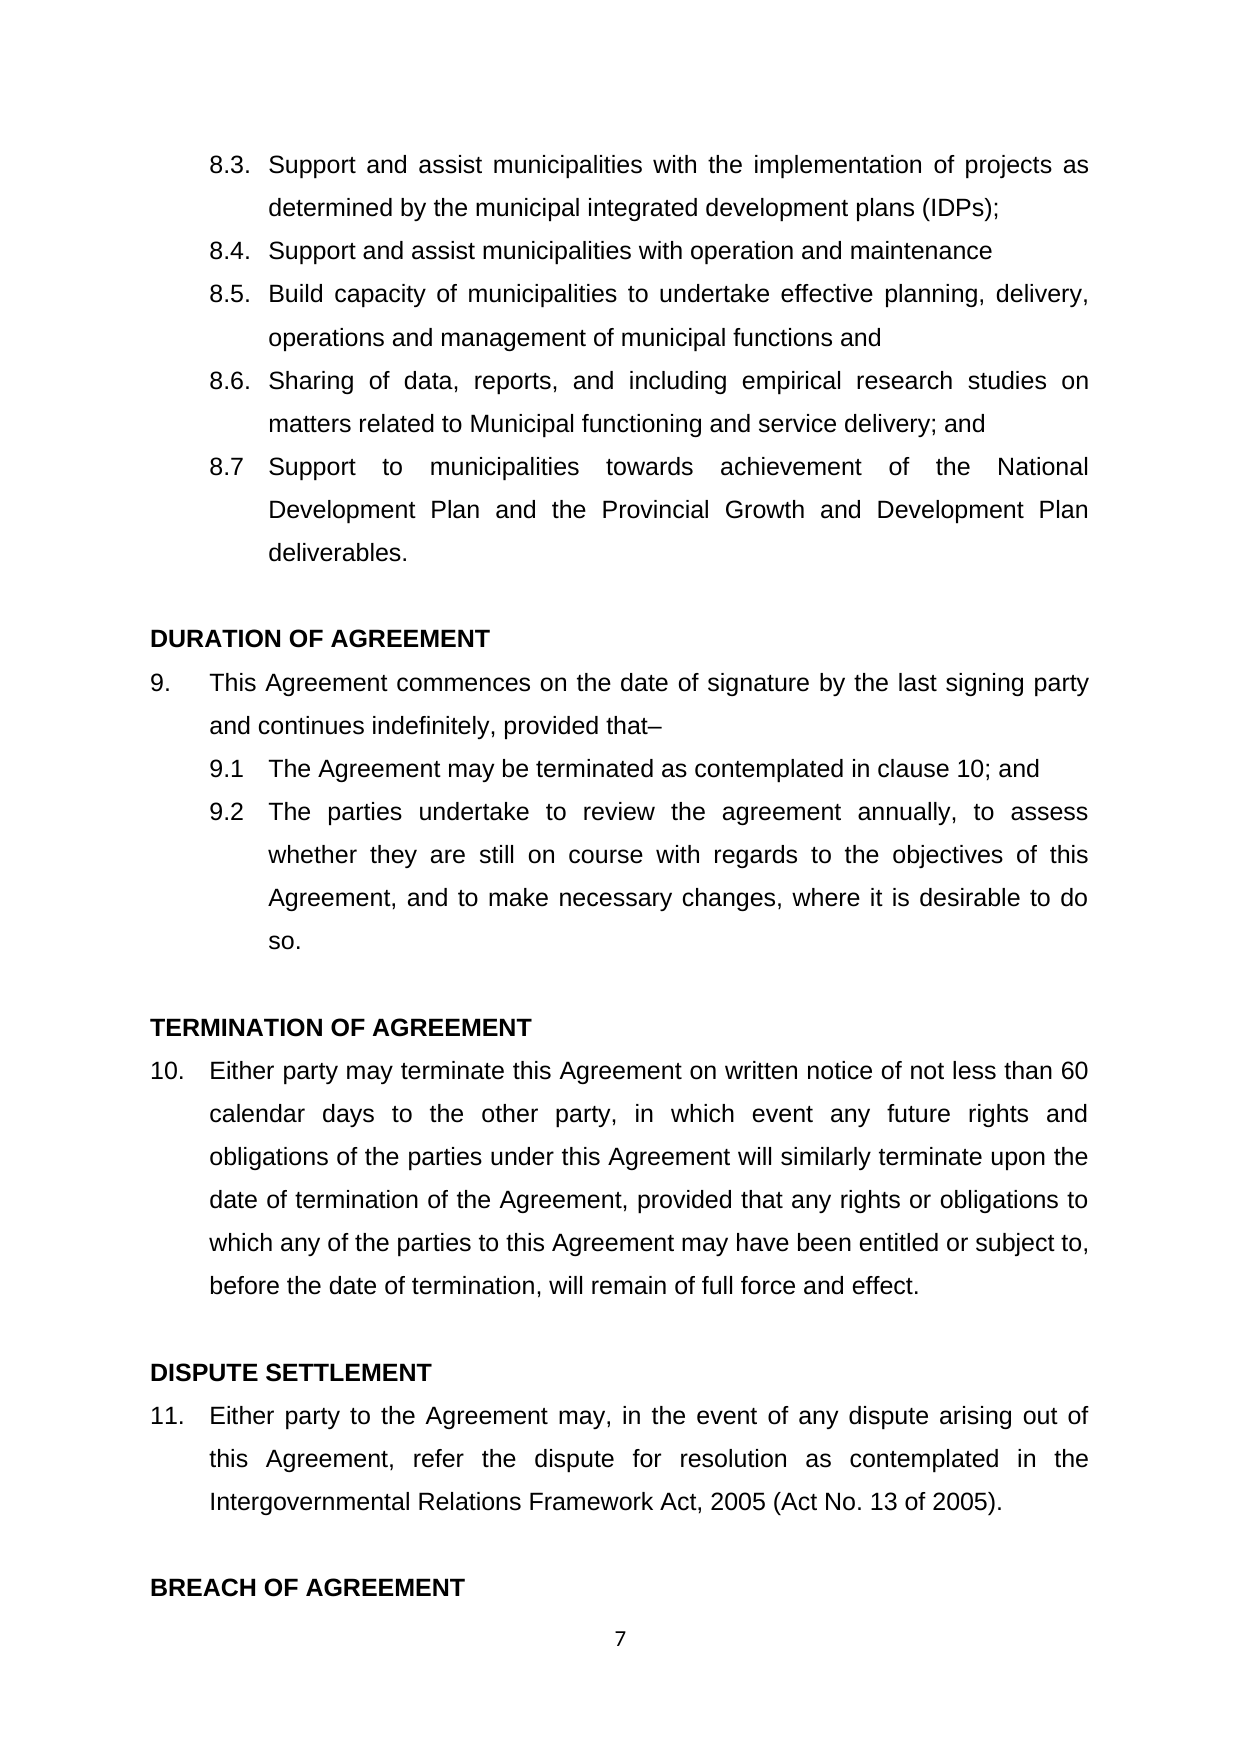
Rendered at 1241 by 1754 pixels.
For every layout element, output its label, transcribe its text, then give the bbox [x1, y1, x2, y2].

text 8.5. Build capacity of municipalities to undertake effective planning, delivery, operations and management of municipal functions and [209, 279, 1090, 351]
text 8.3. Support and assist municipalities with the implementation of projects as determined by the municipal integrated development plans (IDPs); [209, 150, 1090, 222]
text 11. Either party to the Agreement may, in the event of any dispute arising out of this Agreement, refer the dispute for resolution as contemplated in the Intergovernmental Relations Framework Act, 2005 (Act No. 13 of 2005). [150, 1401, 1090, 1516]
text 9.2 The parties undertake to review the agreement annually, to assess whether they are still on course with regards to the objectives of this Agreement, and to make necessary changes, where it is desirable to do so. [209, 797, 1090, 955]
text DISPUTE SETTLEMENT [150, 1357, 1090, 1386]
text 9.1 The Agreement may be terminated as contemplated in clause 10; and [209, 754, 1090, 782]
text 10. Either party may terminate this Agreement on written notice of not less than 60 calendar days to the other party, in which event any future rights and obligations of the parties under this Agreement will similarly terminate upon the date of termination of the Agreement, provided that any rights or obligations to which any of the parties to this Agreement may have been entitled or subject to, before the date of termination, will remain of full force and effect. [150, 1056, 1090, 1300]
text BREACH OF AGREEMENT [150, 1573, 1090, 1602]
text TERMINATION OF AGREEMENT [150, 1012, 1090, 1041]
text DURATION OF AGREEMENT [150, 624, 1090, 653]
text 8.6. Sharing of data, reports, and including empirical research studies on matters related to Municipal functioning and service delivery; and [209, 366, 1090, 437]
text 8.4. Support and assist municipalities with operation and maintenance [209, 236, 1090, 265]
text 9. This Agreement commences on the date of signature by the last signing party and continues indefinitely, provided that– [150, 667, 1090, 739]
text 8.7 Support to municipalities towards achievement of the National Development Plan and the Provincial Growth and Development Plan deliverables. [209, 452, 1090, 567]
